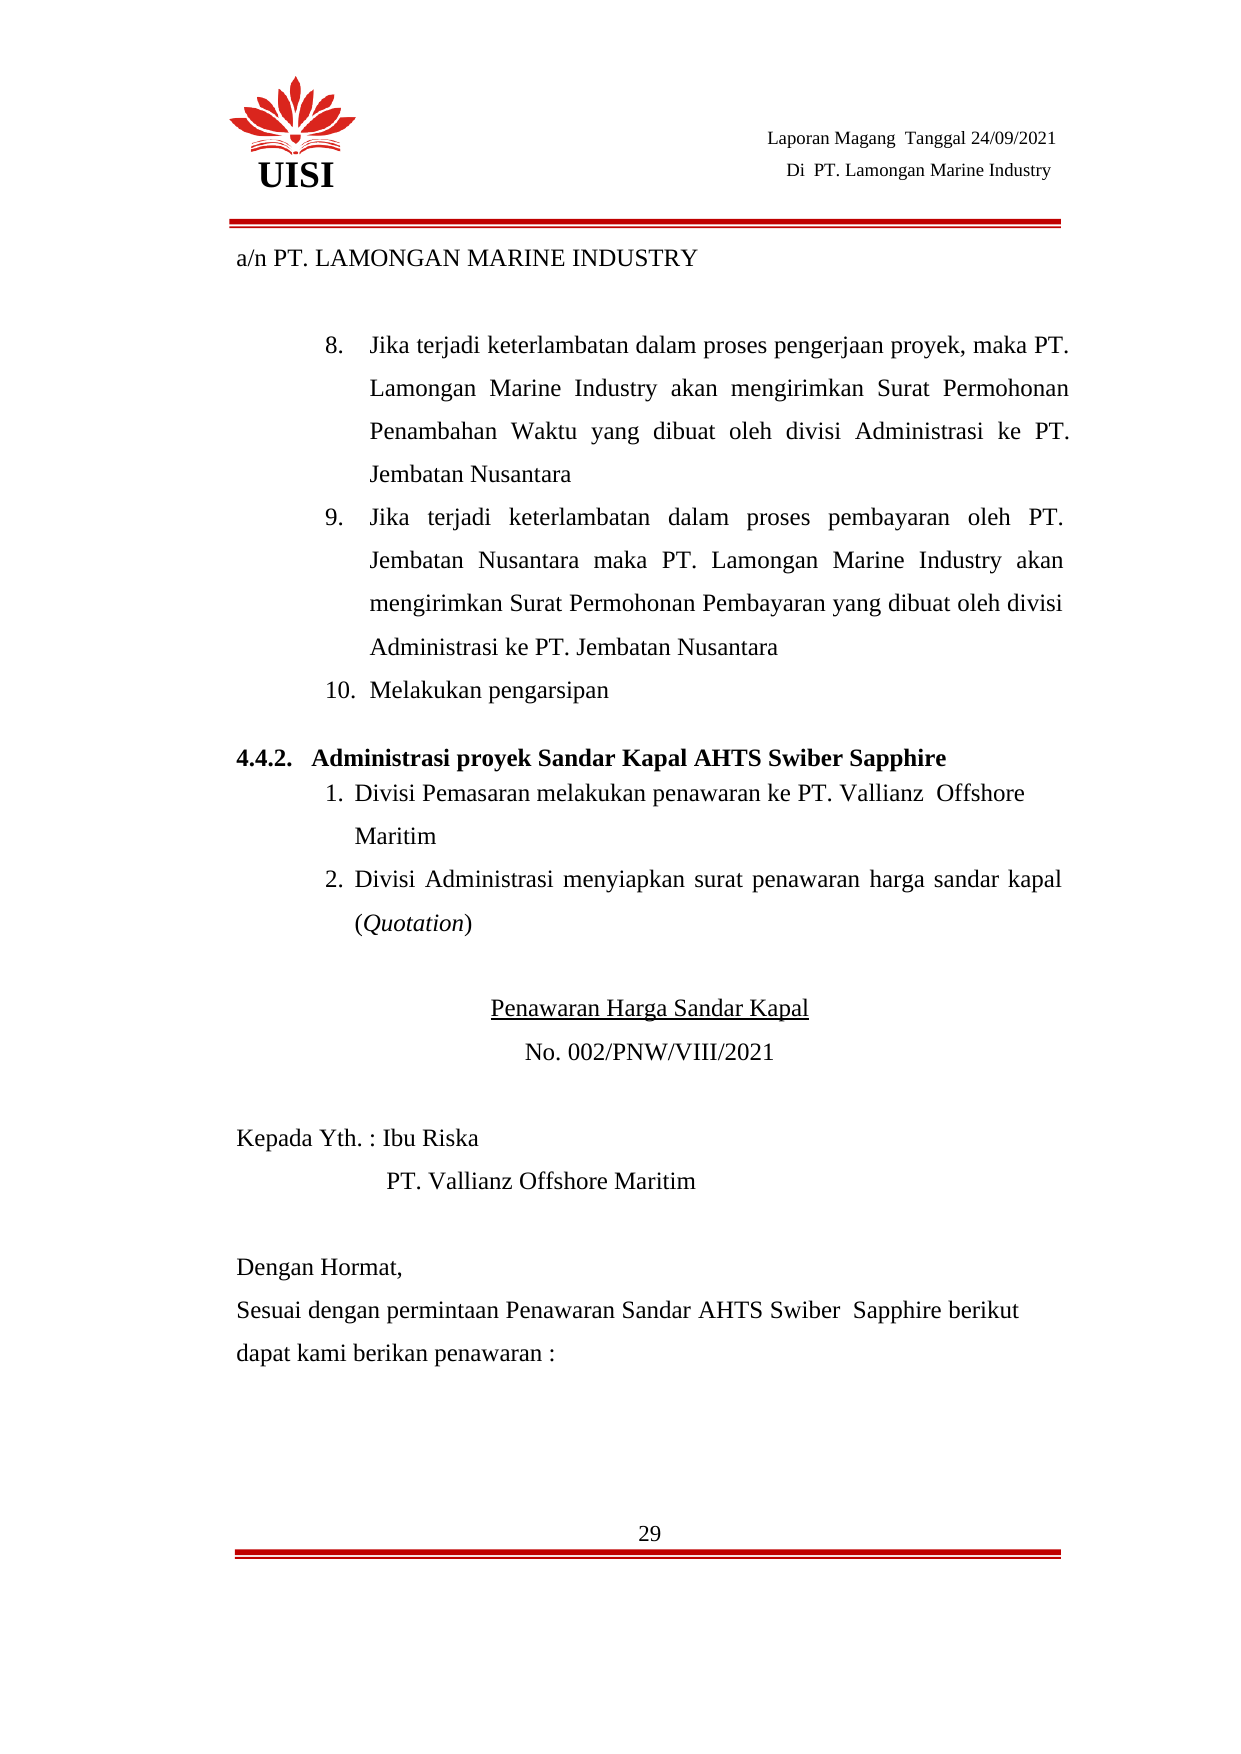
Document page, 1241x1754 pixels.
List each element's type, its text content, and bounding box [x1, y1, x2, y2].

list Divisi Administrasi menyiapkan surat penawaran harga sandar kapal (Quotation) [325, 864, 1063, 936]
subtitle Administrasi proyek Sandar Kapal AHTS Swiber Sapphire [236, 743, 1090, 772]
text Penawaran Harga Sandar Kapal No. 002/PNW/VIII/2021 [490, 993, 811, 1065]
list Divisi Pemasaran melakukan penawaran ke PT. Vallianz Offshore Maritim [325, 778, 1063, 850]
list Jika terjadi keterlambatan dalam proses pengerjaan proyek, maka PT. Lamongan Marine Industry akan mengirimkan Surat Permohonan Penambahan Waktu yang dibuat oleh divisi Administrasi ke PT. Jembatan Nusantara [325, 330, 1070, 488]
text Dengan Hormat, [236, 1252, 1090, 1281]
text Sesuai dengan permintaan Penawaran Sandar AHTS Swiber Sapphire berikut dapat kami berikan penawaran : [236, 1295, 1063, 1367]
text PT. Vallianz Offshore Maritim [386, 1166, 1090, 1195]
text Kepada Yth. : Ibu Riska [236, 1123, 1090, 1152]
list Jika terjadi keterlambatan dalam proses pembayaran oleh PT. Jembatan Nusantara maka PT. Lamongan Marine Industry akan mengirimkan Surat Permohonan Pembayaran yang dibuat oleh divisi Administrasi ke PT. Jembatan Nusantara [325, 502, 1064, 660]
list Melakukan pengarsipan [325, 675, 1090, 703]
picture [229, 76, 356, 155]
text a/n PT. LAMONGAN MARINE INDUSTRY [236, 243, 1090, 272]
